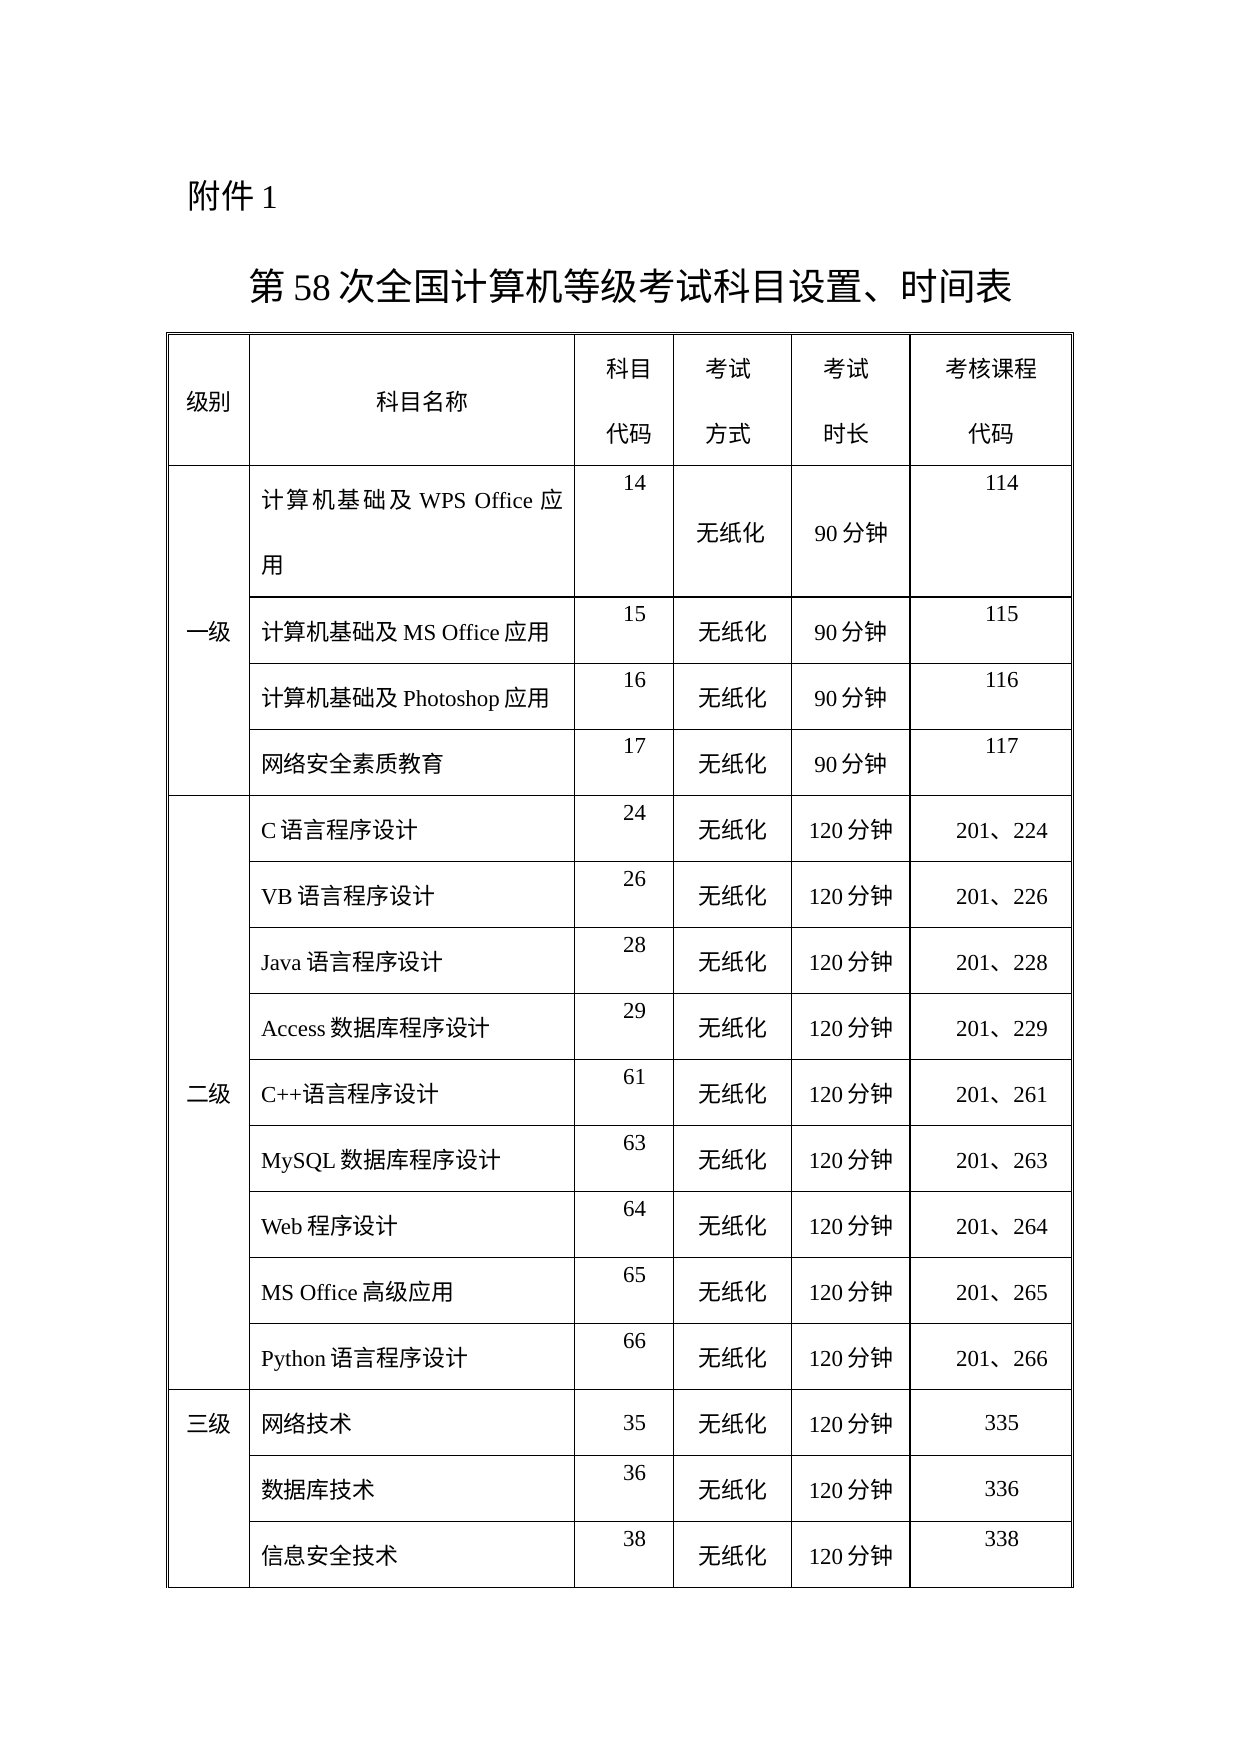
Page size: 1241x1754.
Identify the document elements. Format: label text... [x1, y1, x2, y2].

table_cell 三级 [169, 1390, 249, 1587]
table_cell 90分钟 [792, 598, 909, 662]
table_cell 无纸化 [674, 862, 791, 927]
list 附件1 [187, 162, 1053, 227]
table_cell 64 [575, 1192, 673, 1257]
table_cell 26 [575, 862, 673, 927]
table_cell 115 [911, 598, 1071, 662]
table_cell 无纸化 [674, 1258, 791, 1323]
table_header 科目名称 [250, 335, 574, 465]
table_cell MySQL数据库程序设计 [250, 1126, 574, 1191]
table_cell 120分钟 [792, 1126, 909, 1191]
table_cell Python语言程序设计 [250, 1324, 574, 1389]
table_cell 35 [575, 1390, 673, 1455]
table_cell Java语言程序设计 [250, 928, 574, 993]
table_cell 63 [575, 1126, 673, 1191]
table_cell 201、263 [911, 1126, 1071, 1191]
table_cell 无纸化 [674, 928, 791, 993]
table_cell 17 [575, 730, 673, 794]
table_cell 二级 [169, 796, 249, 1389]
table_cell 66 [575, 1324, 673, 1389]
table_cell 65 [575, 1258, 673, 1323]
table_cell 无纸化 [674, 1192, 791, 1257]
table_cell 无纸化 [674, 1522, 791, 1587]
table_cell VB语言程序设计 [250, 862, 574, 927]
table_cell 120分钟 [792, 1258, 909, 1323]
table_header 科目 代码 [575, 335, 673, 465]
table_cell 计算机基础及Photoshop应用 [250, 664, 574, 728]
table_cell 117 [911, 730, 1071, 794]
table_cell C++语言程序设计 [250, 1060, 574, 1125]
table_cell 无纸化 [674, 1324, 791, 1389]
table_cell MS Office高级应用 [250, 1258, 574, 1323]
table_cell 90分钟 [792, 730, 909, 794]
table_header 级别 [169, 335, 249, 465]
table_cell Access数据库程序设计 [250, 994, 574, 1059]
table_cell 网络技术 [250, 1390, 574, 1455]
table_header 考试 方式 [674, 335, 791, 465]
table_cell 计算机基础及WPS Office应用 [250, 466, 574, 596]
table_cell 120分钟 [792, 1456, 909, 1521]
table_header 考核课程 代码 [911, 335, 1071, 465]
table_cell 201、264 [911, 1192, 1071, 1257]
table_cell 201、261 [911, 1060, 1071, 1125]
table_cell 15 [575, 598, 673, 662]
table_cell 计算机基础及MS Office应用 [250, 598, 574, 662]
table_cell 120分钟 [792, 994, 909, 1059]
table_cell 网络安全素质教育 [250, 730, 574, 794]
table_cell 数据库技术 [250, 1456, 574, 1521]
table_cell 无纸化 [674, 1060, 791, 1125]
table_cell 无纸化 [674, 796, 791, 861]
table_cell 120分钟 [792, 1060, 909, 1125]
table_cell 90分钟 [792, 664, 909, 728]
table_cell Web程序设计 [250, 1192, 574, 1257]
table_cell 201、266 [911, 1324, 1071, 1389]
table_cell 28 [575, 928, 673, 993]
table_cell 无纸化 [674, 730, 791, 794]
table_cell 201、228 [911, 928, 1071, 993]
table_cell 16 [575, 664, 673, 728]
table_cell 338 [911, 1522, 1071, 1587]
table_cell 38 [575, 1522, 673, 1587]
table_cell 201、265 [911, 1258, 1071, 1323]
table_cell 120分钟 [792, 796, 909, 861]
table_cell 120分钟 [792, 862, 909, 927]
table_cell 一级 [169, 466, 249, 794]
table_cell 90分钟 [792, 466, 909, 596]
table_cell 无纸化 [674, 466, 791, 596]
table_cell 36 [575, 1456, 673, 1521]
table_cell 信息安全技术 [250, 1522, 574, 1587]
table_cell 336 [911, 1456, 1071, 1521]
table_cell 120分钟 [792, 928, 909, 993]
table_cell 61 [575, 1060, 673, 1125]
table_cell 120分钟 [792, 1324, 909, 1389]
list 第58次全国计算机等级考试科目设置、时间表 [187, 251, 1053, 316]
table_cell 335 [911, 1390, 1071, 1455]
table_cell 无纸化 [674, 994, 791, 1059]
table_cell 120分钟 [792, 1522, 909, 1587]
table_cell 201、226 [911, 862, 1071, 927]
table_cell 无纸化 [674, 1456, 791, 1521]
table_cell 无纸化 [674, 1126, 791, 1191]
table_cell 无纸化 [674, 664, 791, 728]
table_cell 116 [911, 664, 1071, 728]
table_cell 120分钟 [792, 1390, 909, 1455]
table_cell 无纸化 [674, 598, 791, 662]
table_cell 201、224 [911, 796, 1071, 861]
table_cell 201、229 [911, 994, 1071, 1059]
table_cell 29 [575, 994, 673, 1059]
table_cell 24 [575, 796, 673, 861]
table_cell 120分钟 [792, 1192, 909, 1257]
table_header 考试 时长 [792, 335, 909, 465]
table_cell 114 [911, 466, 1071, 596]
table_cell C语言程序设计 [250, 796, 574, 861]
table_cell 14 [575, 466, 673, 596]
table_cell 无纸化 [674, 1390, 791, 1455]
